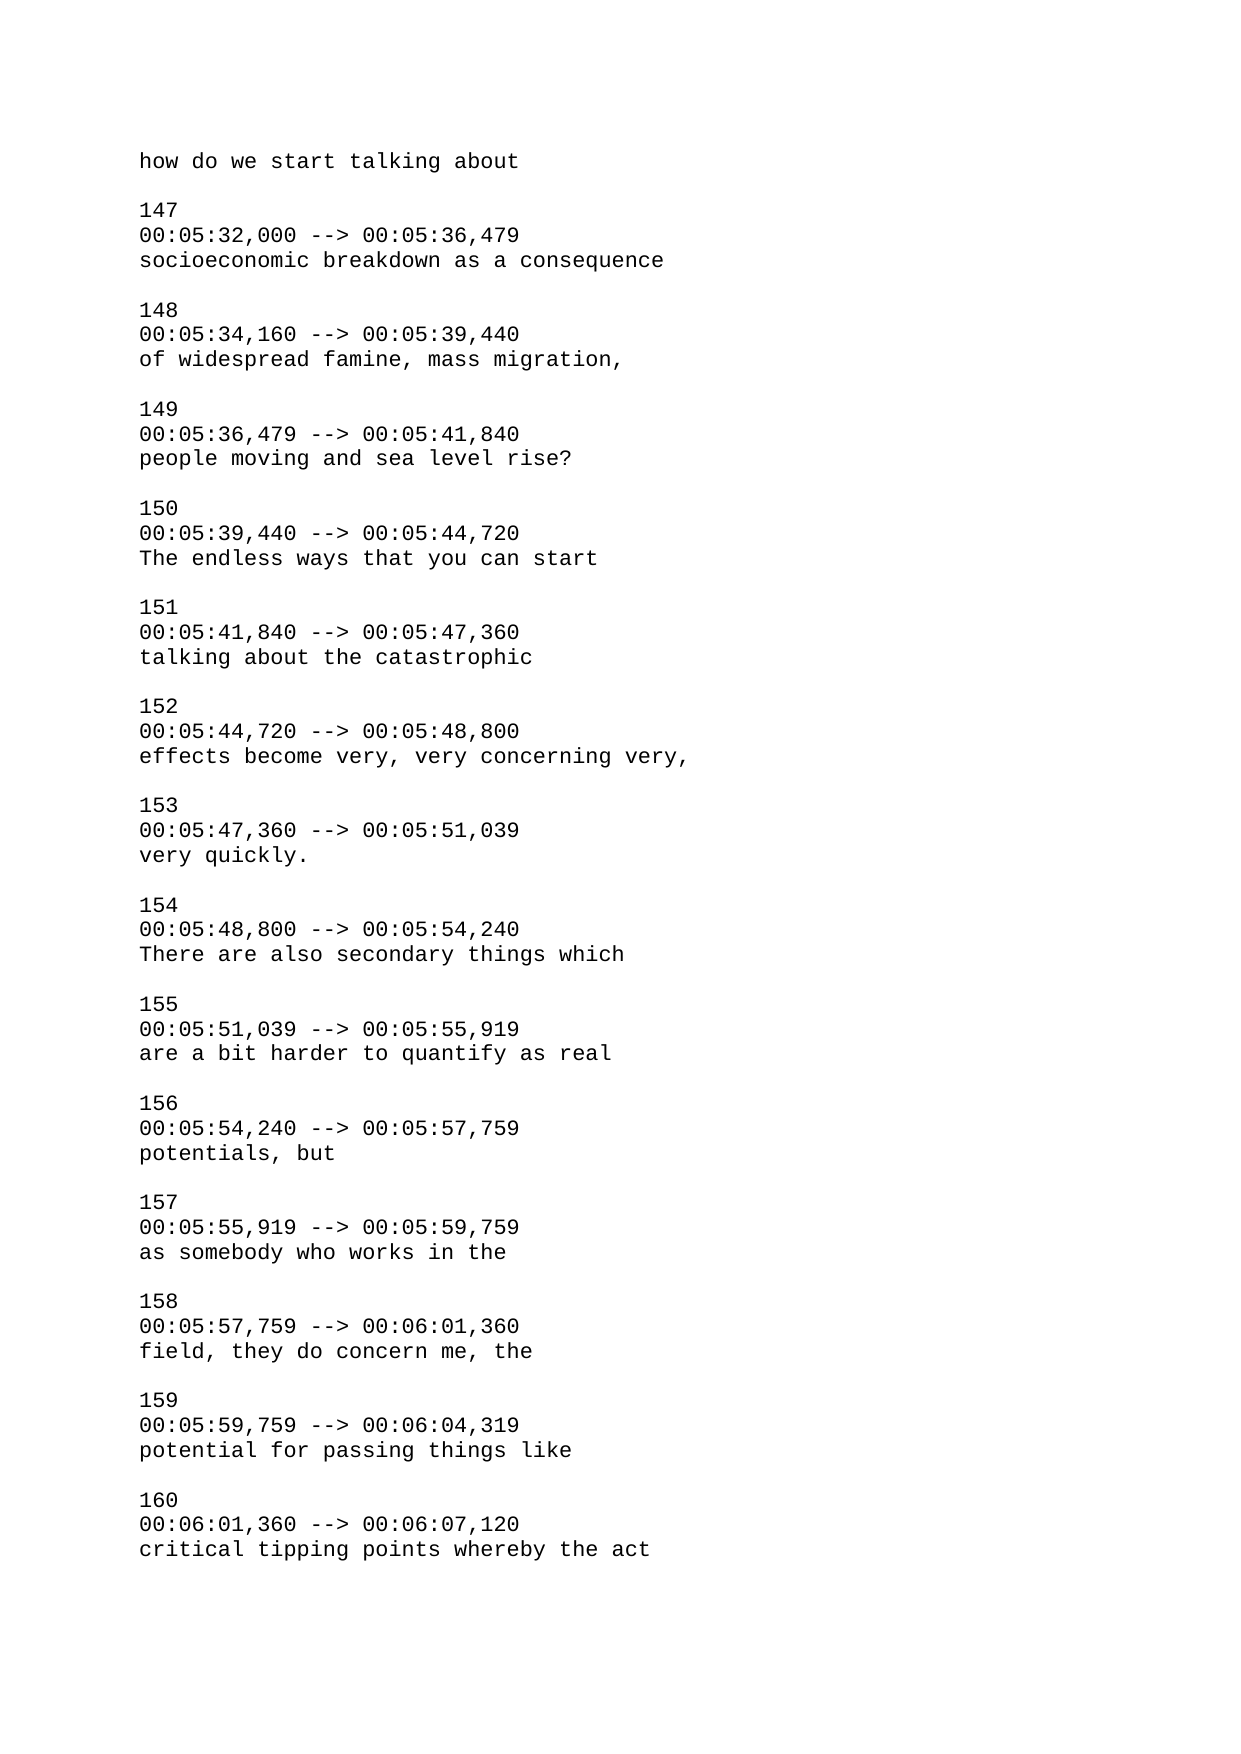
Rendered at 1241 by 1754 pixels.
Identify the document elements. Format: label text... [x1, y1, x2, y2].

text 00:05:59,759 --> 00:06:04,319 [139, 1414, 1101, 1439]
text 00:05:32,000 --> 00:05:36,479 [139, 224, 1101, 249]
text 153 [139, 794, 1101, 819]
text 155 [139, 993, 1101, 1018]
text how do we start talking about [139, 150, 1101, 175]
text potentials, but [139, 1142, 1101, 1166]
text 00:05:55,919 --> 00:05:59,759 [139, 1216, 1101, 1241]
text 00:05:57,759 --> 00:06:01,360 [139, 1315, 1101, 1340]
text 00:05:39,440 --> 00:05:44,720 [139, 522, 1101, 547]
text 00:06:01,360 --> 00:06:07,120 [139, 1513, 1101, 1538]
text 00:05:54,240 --> 00:05:57,759 [139, 1117, 1101, 1142]
text of widespread famine, mass migration, [139, 348, 1101, 373]
text socioeconomic breakdown as a consequence [139, 249, 1101, 274]
text 00:05:41,840 --> 00:05:47,360 [139, 621, 1101, 646]
text 152 [139, 695, 1101, 720]
text There are also secondary things which [139, 943, 1101, 968]
text talking about the catastrophic [139, 646, 1101, 671]
text 159 [139, 1389, 1101, 1414]
text 160 [139, 1489, 1101, 1513]
text 150 [139, 497, 1101, 522]
text 157 [139, 1191, 1101, 1216]
text are a bit harder to quantify as real [139, 1042, 1101, 1067]
text 156 [139, 1092, 1101, 1117]
text 00:05:48,800 --> 00:05:54,240 [139, 918, 1101, 943]
text 00:05:34,160 --> 00:05:39,440 [139, 323, 1101, 348]
text 00:05:51,039 --> 00:05:55,919 [139, 1018, 1101, 1042]
text 158 [139, 1290, 1101, 1315]
text 00:05:47,360 --> 00:05:51,039 [139, 819, 1101, 844]
text 147 [139, 199, 1101, 224]
text 154 [139, 894, 1101, 918]
text very quickly. [139, 844, 1101, 869]
text critical tipping points whereby the act [139, 1538, 1101, 1563]
text 00:05:44,720 --> 00:05:48,800 [139, 720, 1101, 745]
text 148 [139, 299, 1101, 323]
text The endless ways that you can start [139, 547, 1101, 571]
text potential for passing things like [139, 1439, 1101, 1464]
text 00:05:36,479 --> 00:05:41,840 [139, 423, 1101, 447]
text 151 [139, 596, 1101, 621]
text 149 [139, 398, 1101, 423]
text people moving and sea level rise? [139, 447, 1101, 472]
text as somebody who works in the [139, 1241, 1101, 1266]
text effects become very, very concerning very, [139, 745, 1101, 770]
text field, they do concern me, the [139, 1340, 1101, 1365]
